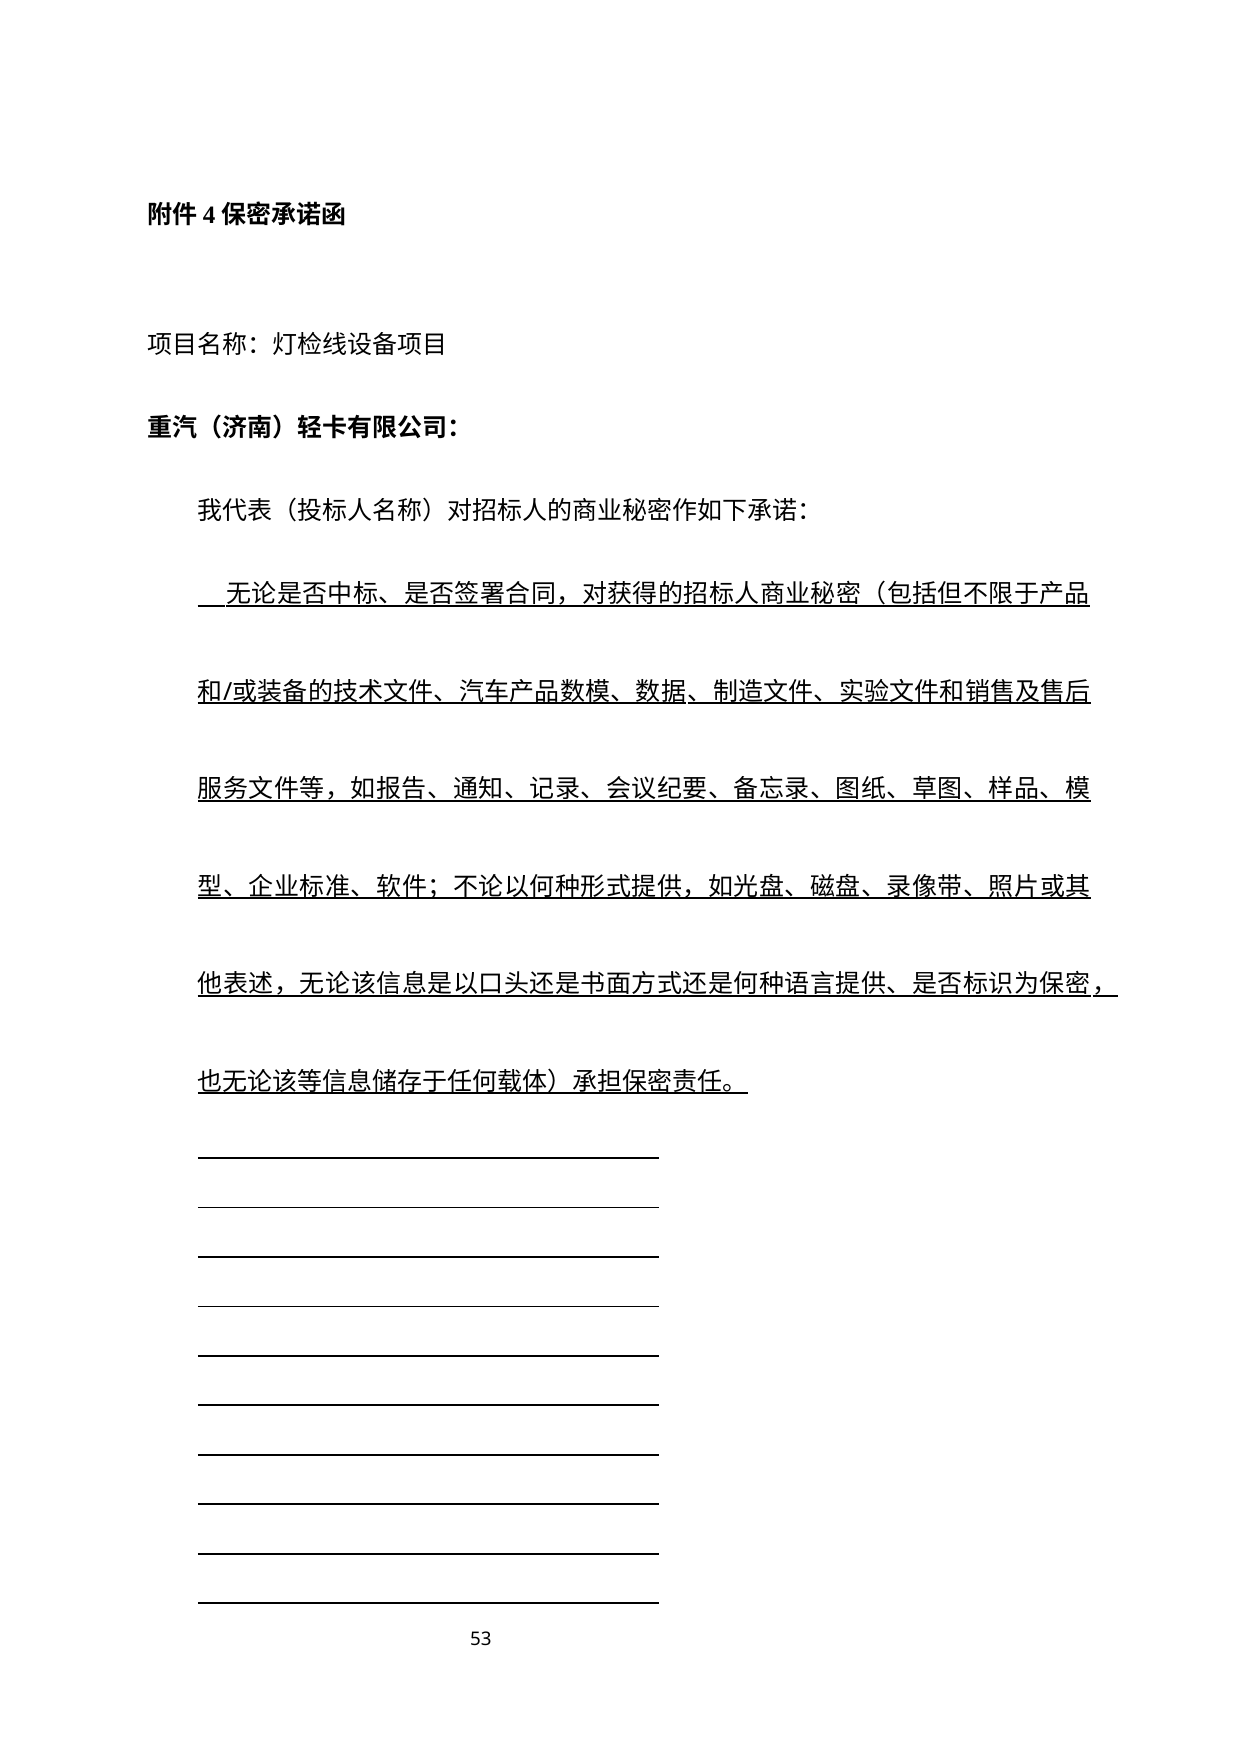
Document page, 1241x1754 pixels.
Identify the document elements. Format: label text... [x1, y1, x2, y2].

text 无论是否中标、是否签署合同，对获得的招标人商业秘密（包括但不限于产品和/或装备的技术文件、汽车产品数模、数据、制造文件、实验文件和销售及售后服务文件等，如报告、通知、记录、会议纪要、备忘录、图纸、草图、样品、模型、企业标准、软件；不论以何种形式提供，如光盘、磁盘、录像带、照片或其他表述，无论该信息是以口头还是书面方式还是何种语言提供、是否标识为保密，也无论该等信息储存于任何载体）承担保密责任。 [198, 559, 1092, 1112]
text 我代表（投标人名称）对招标人的商业秘密作如下承诺： [148, 476, 1092, 541]
text 项目名称：灯检线设备项目 [148, 310, 1092, 375]
text 附件4 保密承诺函 [148, 180, 1092, 245]
text 重汽（济南）轻卡有限公司： [148, 393, 1092, 458]
